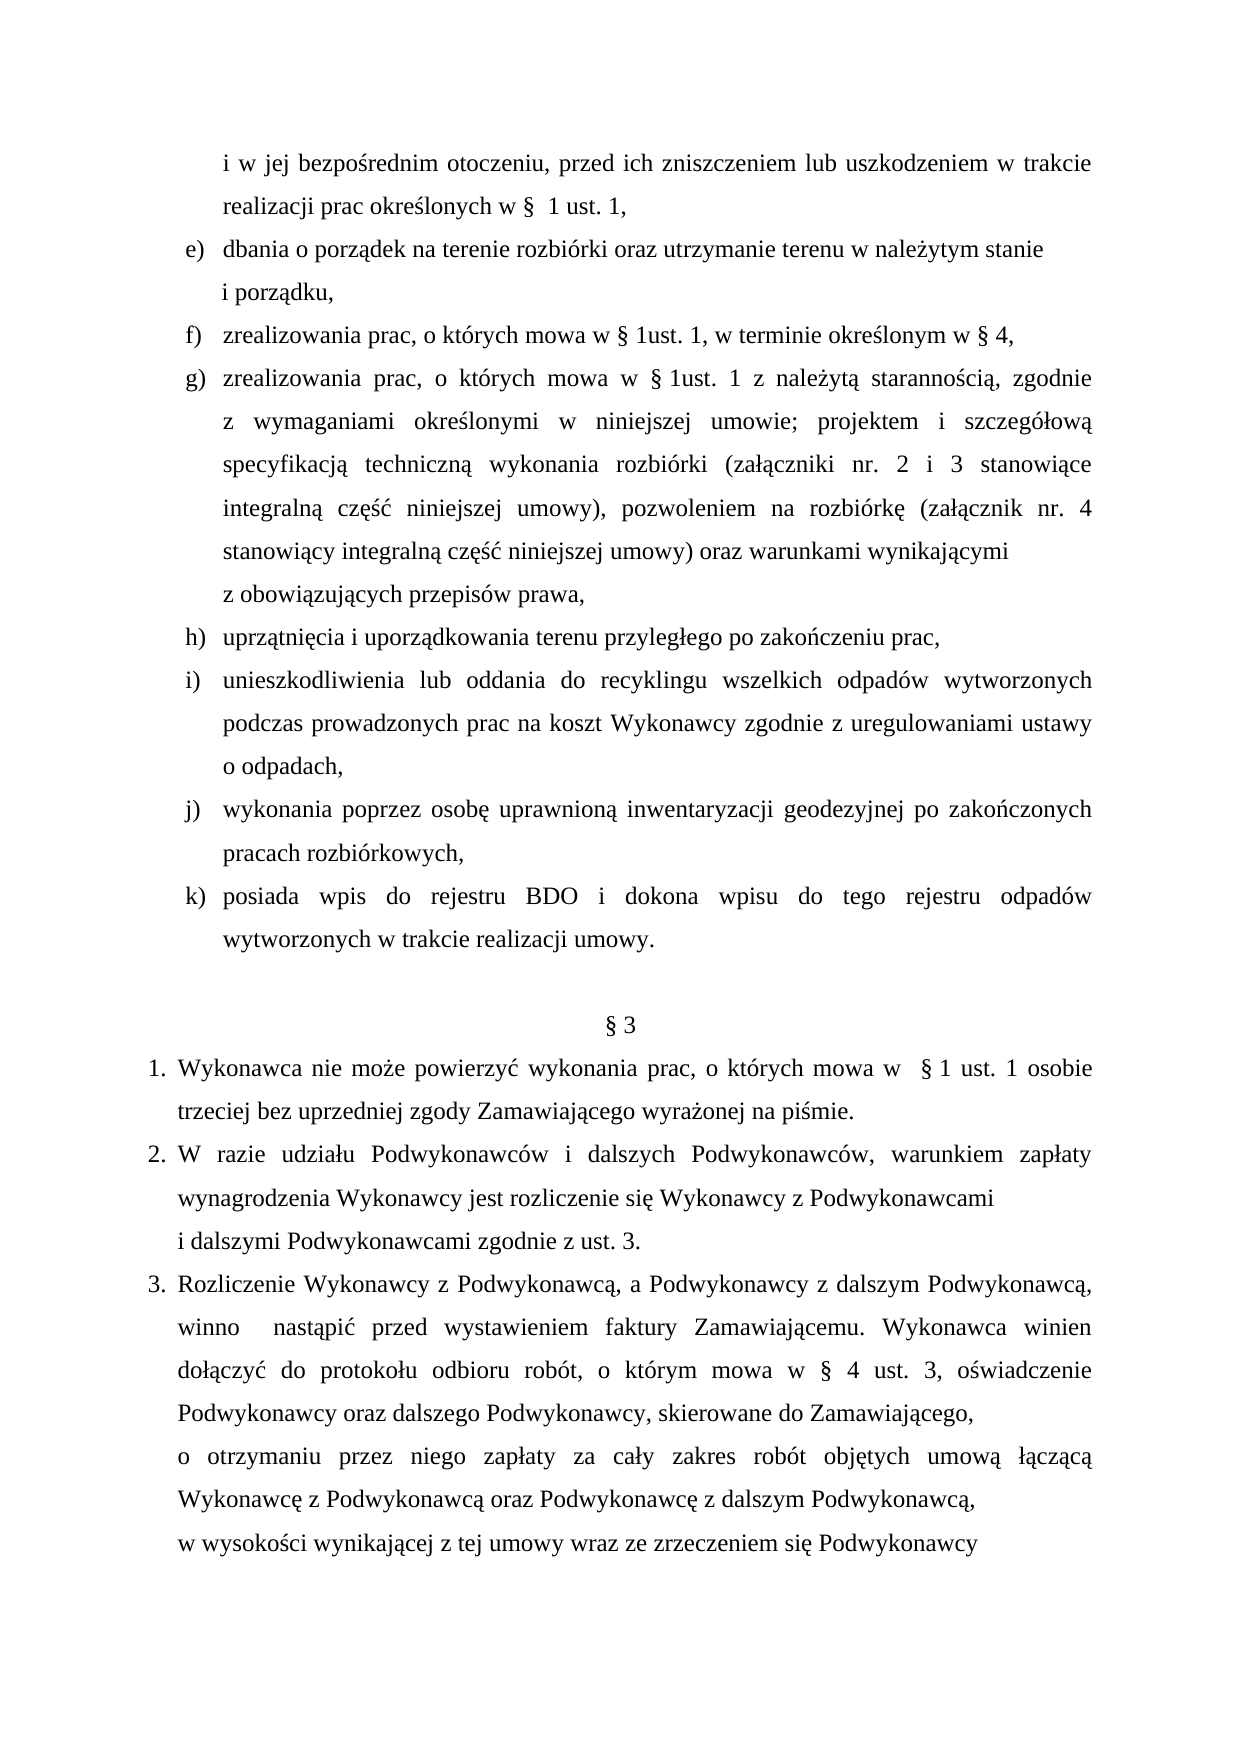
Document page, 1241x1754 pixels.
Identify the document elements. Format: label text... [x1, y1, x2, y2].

list w wysokości wynikającej z tej umowy wraz ze zrzeczeniem się Podwykonawcy [177, 1528, 1093, 1556]
list zrealizowania prac, o których mowa w § 1ust. 1 z należytą starannością, zgodnie z wymaganiami określonymi w niniejszej umowie; projektem i szczegółową specyfikacją techniczną wykonania rozbiórki (załączniki nr. 2 i 3 stanowiące integralną część niniejszej umowy), pozwoleniem na rozbiórkę (załącznik nr. 4 stanowiący integralną część niniejszej umowy) oraz warunkami wynikającymi [185, 363, 1093, 564]
list wykonania poprzez osobę uprawnioną inwentaryzacji geodezyjnej po zakończonych pracach rozbiórkowych, [185, 794, 1093, 866]
list uprzątnięcia i uporządkowania terenu przyległego po zakończeniu prac, [185, 622, 1093, 651]
list o otrzymaniu przez niego zapłaty za cały zakres robót objętych umową łączącą Wykonawcę z Podwykonawcą oraz Podwykonawcę z dalszym Podwykonawcą, [177, 1441, 1093, 1513]
text i w jej bezpośrednim otoczeniu, przed ich zniszczeniem lub uszkodzeniem w trakcie realizacji prac określonych w § 1 ust. 1, [223, 148, 1093, 219]
list W razie udziału Podwykonawców i dalszych Podwykonawców, warunkiem zapłaty wynagrodzenia Wykonawcy jest rozliczenie się Wykonawcy z Podwykonawcami [148, 1139, 1093, 1211]
list Wykonawca nie może powierzyć wykonania prac, o których mowa w § 1 ust. 1 osobie trzeciej bez uprzedniej zgody Zamawiającego wyrażonej na piśmie. [148, 1053, 1093, 1125]
list unieszkodliwienia lub oddania do recyklingu wszelkich odpadów wytworzonych podczas prowadzonych prac na koszt Wykonawcy zgodnie z uregulowaniami ustawy o odpadach, [185, 665, 1093, 780]
list Rozliczenie Wykonawcy z Podwykonawcą, a Podwykonawcy z dalszym Podwykonawcą, winno nastąpić przed wystawieniem faktury Zamawiającemu. Wykonawca winien dołączyć do protokołu odbioru robót, o którym mowa w § 4 ust. 3, oświadczenie Podwykonawcy oraz dalszego Podwykonawcy, skierowane do Zamawiającego, [148, 1269, 1093, 1427]
list zrealizowania prac, o których mowa w § 1ust. 1, w terminie określonym w § 4, [185, 320, 1093, 349]
text z obowiązujących przepisów prawa, [223, 579, 1093, 608]
list i dalszymi Podwykonawcami zgodnie z ust. 3. [177, 1226, 1093, 1254]
text § 3 [148, 1010, 1093, 1039]
list dbania o porządek na terenie rozbiórki oraz utrzymanie terenu w należytym stanie [185, 234, 1093, 263]
list posiada wpis do rejestru BDO i dokona wpisu do tego rejestru odpadów wytworzonych w trakcie realizacji umowy. [185, 881, 1093, 953]
text i porządku, [148, 277, 1093, 306]
